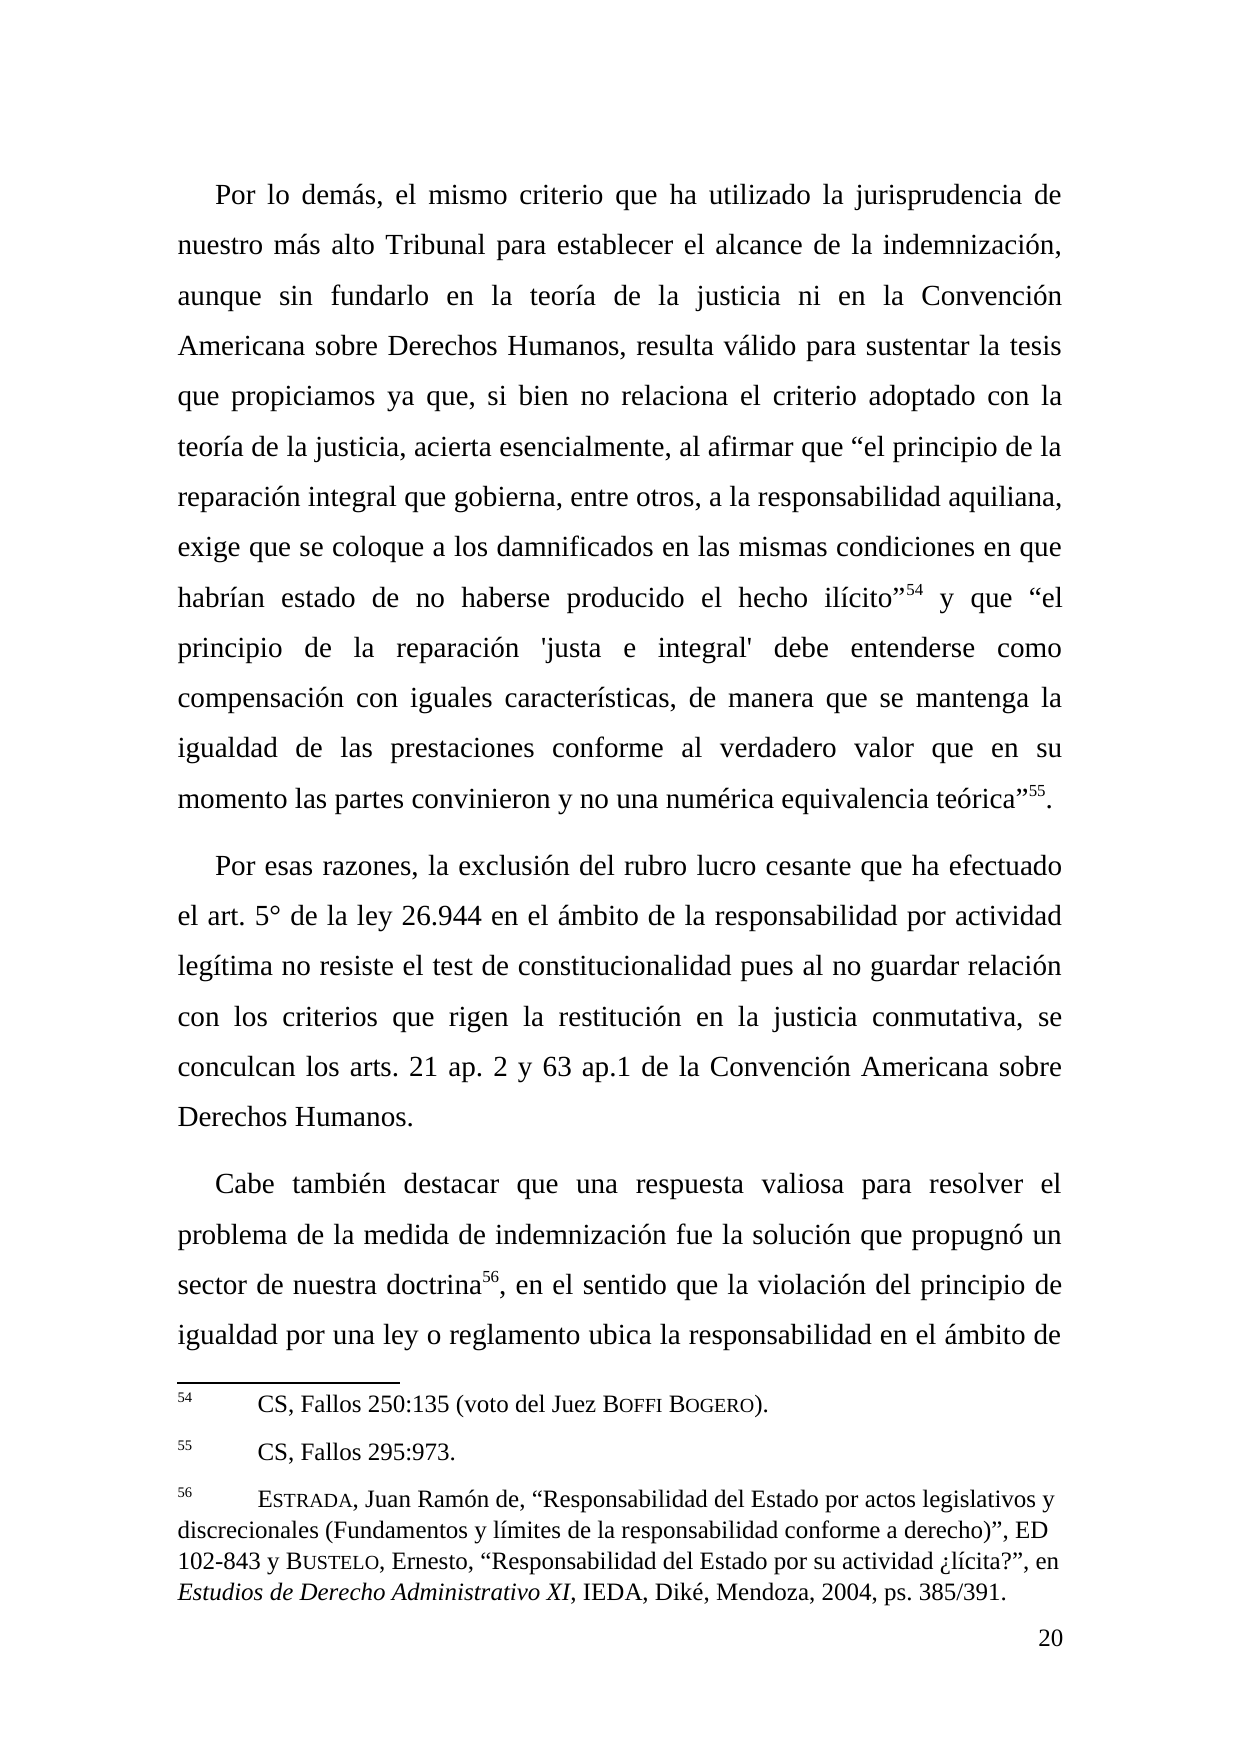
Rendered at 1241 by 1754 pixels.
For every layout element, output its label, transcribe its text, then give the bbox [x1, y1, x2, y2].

text Por lo demás, el mismo criterio que ha utilizado la jurisprudencia de nuestro más alto Tribunal para establecer el alcance de la indemnización, aunque sin fundarlo en la teoría de la justicia ni en la Convención Americana sobre Derechos Humanos, resulta válido para sustentar la tesis que propiciamos ya que, si bien no relaciona el criterio adoptado con la teoría de la justicia, acierta esencialmente, al afirmar que “el principio de la reparación integral que gobierna, entre otros, a la responsabilidad aquiliana, exige que se coloque a los damnificados en las mismas condiciones en que habrían estado de no haberse producido el hecho ilícito” y que “el principio de la reparación 'justa e integral' debe entenderse como compensación con iguales características, de manera que se mantenga la igualdad de las prestaciones conforme al verdadero valor que en su momento las partes convinieron y no una numérica equivalencia teórica”. [177, 177, 1063, 814]
text Por esas razones, la exclusión del rubro lucro cesante que ha efectuado el art. 5° de la ley 26.944 en el ámbito de la responsabilidad por actividad legítima no resiste el test de constitucionalidad pues al no guardar relación con los criterios que rigen la restitución en la justicia conmutativa, se conculcan los arts. 21 ap. 2 y 63 ap.1 de la Convención Americana sobre Derechos Humanos. [177, 848, 1063, 1133]
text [177, 1166, 1063, 1351]
